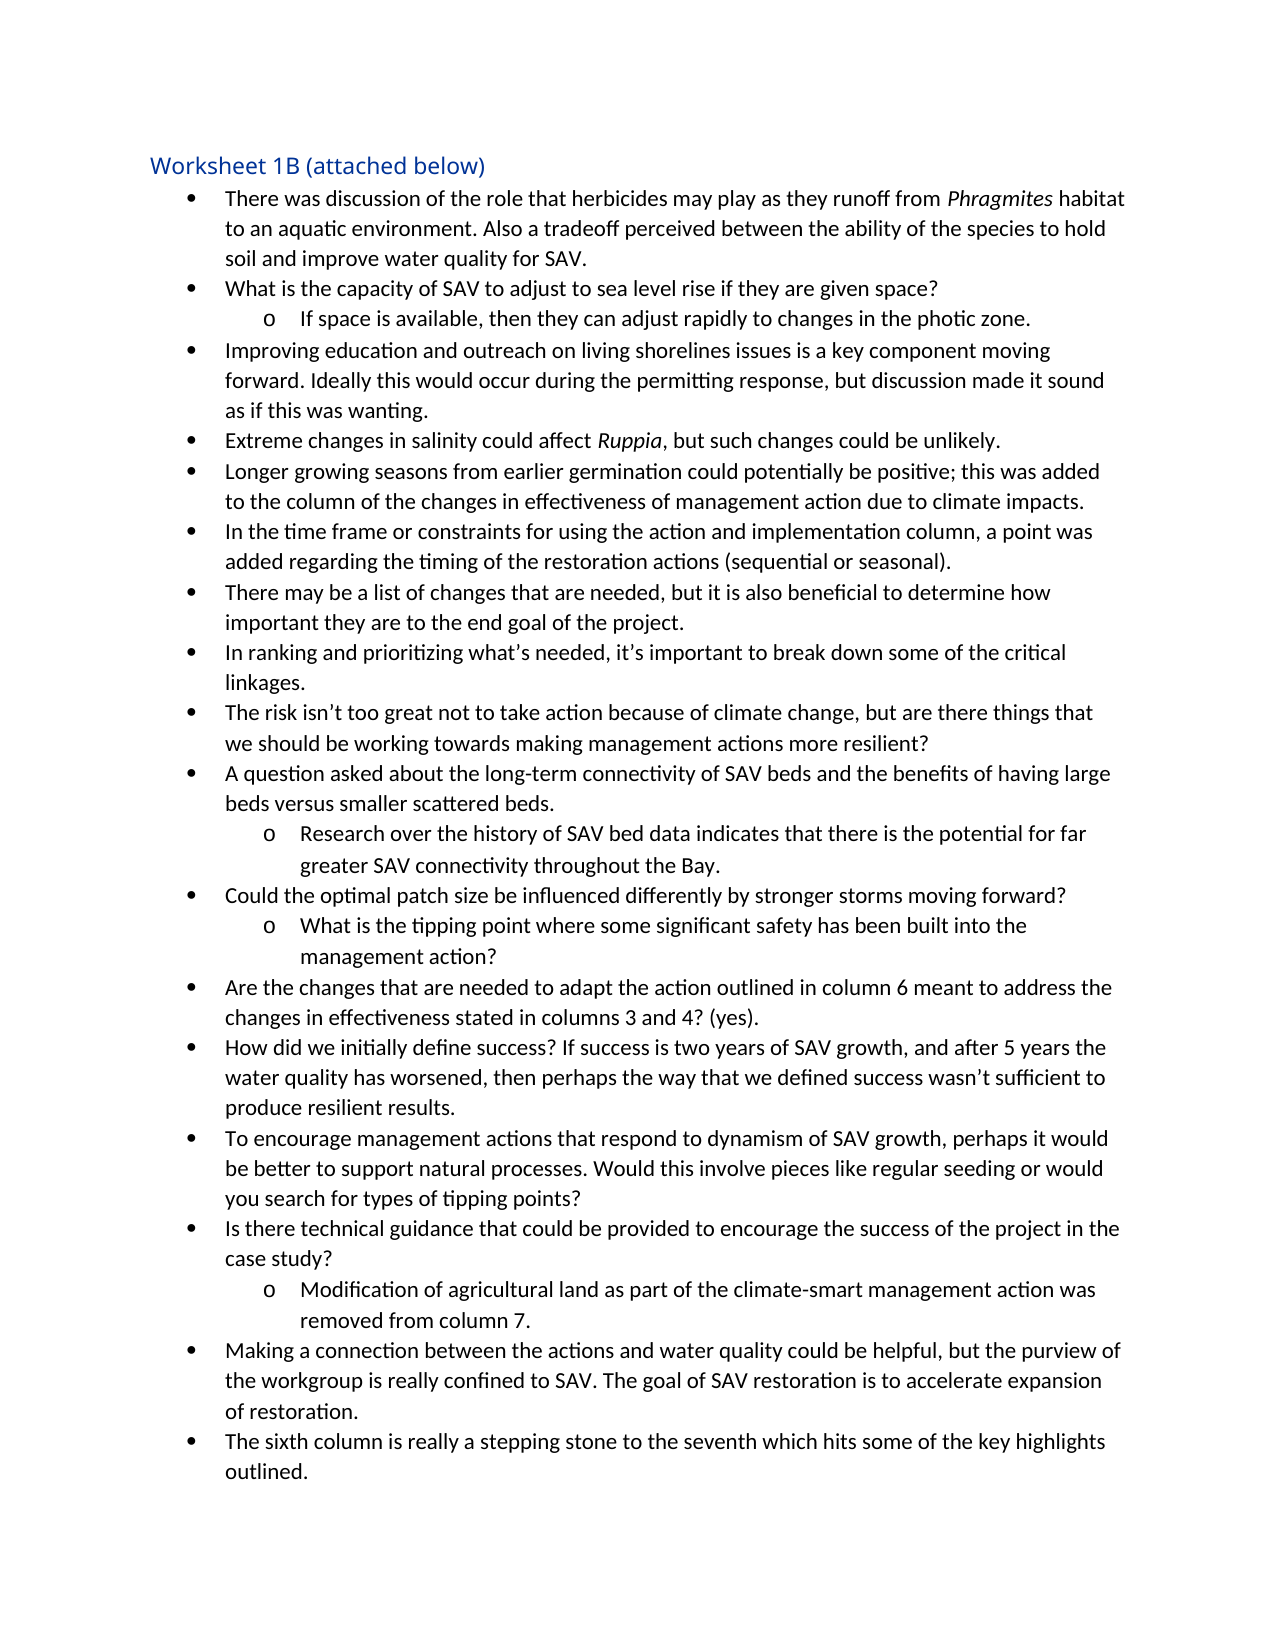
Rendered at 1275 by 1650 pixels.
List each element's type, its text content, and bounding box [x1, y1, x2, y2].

list In the time frame or constraints for using the action and implementation column, a point was added regarding the timing of the restoration actions (sequential or seasonal). [187, 517, 1125, 576]
list What is the tipping point where some significant safety has been built into the management action? [262, 911, 1125, 971]
list Are the changes that are needed to adapt the action outlined in column 6 meant to address the changes in effectiveness stated in columns 3 and 4? (yes). [187, 973, 1125, 1031]
list There may be a list of changes that are needed, but it is also beneficial to determine how important they are to the end goal of the project. [187, 578, 1125, 636]
list Is there technical guidance that could be provided to encourage the success of the project in the case study? [187, 1214, 1125, 1273]
list Making a connection between the actions and water quality could be helpful, but the purview of the workgroup is really confined to SAV. The goal of SAV restoration is to accelerate expansion of restoration. [187, 1336, 1125, 1425]
list The risk isn’t too great not to take action because of climate change, but are there things that we should be working towards making management actions more resilient? [187, 698, 1125, 757]
list There was discussion of the role that herbicides may play as they runoff from Phragmites habitat to an aquatic environment. Also a tradeoff perceived between the ability of the species to hold soil and improve water quality for SAV. [187, 184, 1125, 272]
list The sixth column is really a stepping stone to the seventh which hits some of the key highlights outlined. [187, 1427, 1125, 1485]
list Modification of agricultural land as part of the climate-smart management action was removed from column 7. [262, 1275, 1125, 1334]
list Improving education and outreach on living shorelines issues is a key component moving forward. Ideally this would occur during the permitting response, but discussion made it sound as if this was wanting. [187, 336, 1125, 424]
list What is the capacity of SAV to adjust to sea level rise if they are given space? [187, 274, 1125, 302]
list Could the optimal patch size be influenced differently by stronger storms moving forward? [187, 881, 1125, 909]
list Longer growing seasons from earlier germination could potentially be positive; this was added to the column of the changes in effectiveness of management action due to climate impacts. [187, 457, 1125, 515]
list If space is available, then they can adjust rapidly to changes in the photic zone. [262, 304, 1125, 334]
list To encourage management actions that respond to dynamism of SAV growth, perhaps it would be better to support natural processes. Would this involve pieces like regular seeding or would you search for types of tipping points? [187, 1124, 1125, 1212]
list A question asked about the long-term connectivity of SAV beds and the benefits of having large beds versus smaller scattered beds. [187, 759, 1125, 817]
subtitle Worksheet 1B (attached below) [150, 150, 1125, 181]
list Extreme changes in salinity could affect Ruppia, but such changes could be unlikely. [187, 427, 1125, 455]
list In ranking and prioritizing what’s needed, it’s important to break down some of the critical linkages. [187, 638, 1125, 696]
list How did we initially define success? If success is two years of SAV growth, and after 5 years the water quality has worsened, then perhaps the way that we defined success wasn’t sufficient to produce resilient results. [187, 1033, 1125, 1122]
list Research over the history of SAV bed data indicates that there is the potential for far greater SAV connectivity throughout the Bay. [262, 819, 1125, 879]
